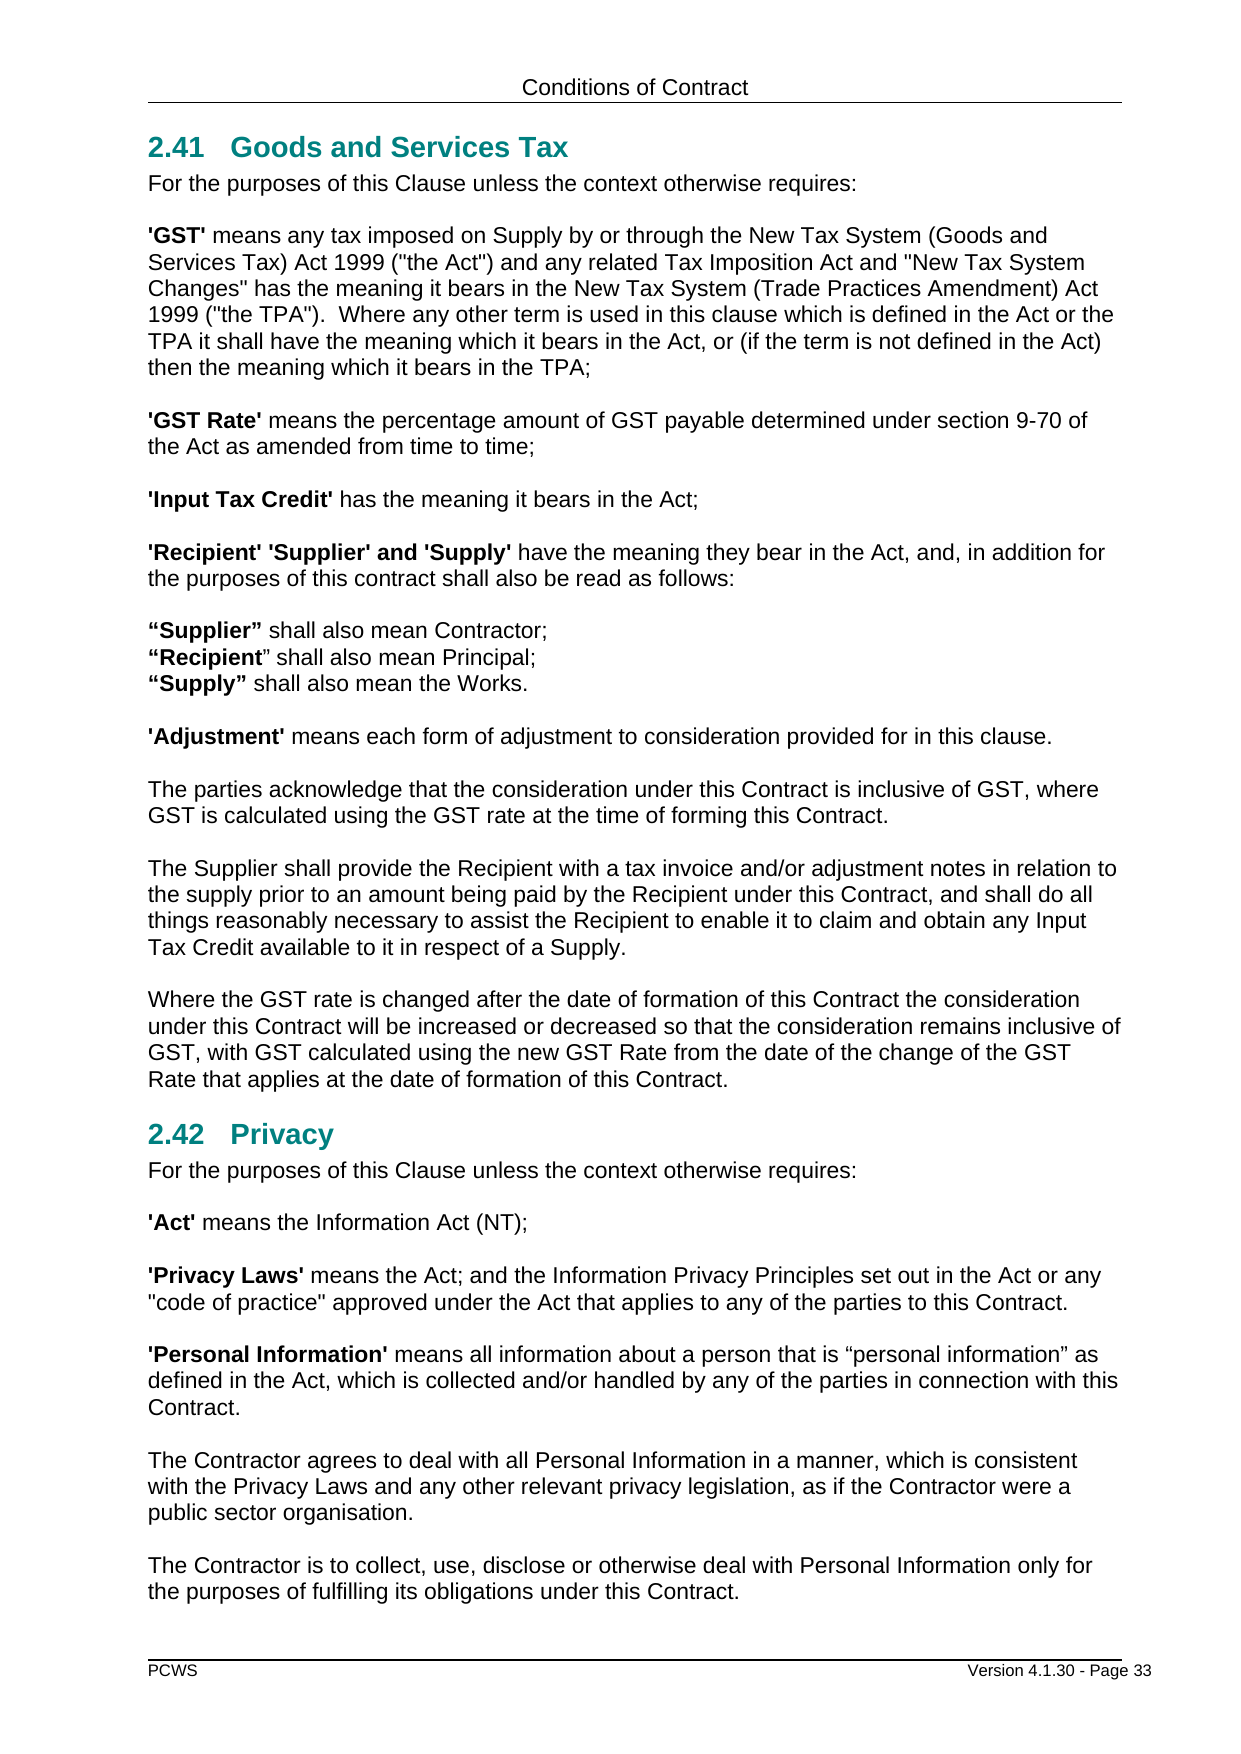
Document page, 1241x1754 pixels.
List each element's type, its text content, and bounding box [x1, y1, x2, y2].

subtitle Goods and Services Tax [148, 130, 1122, 163]
subtitle Privacy [148, 1117, 1122, 1150]
list “Supply” shall also mean the Works. [148, 670, 1122, 697]
list 'Act' means the Information Act (NT); [148, 1209, 1122, 1236]
list 'Privacy Laws' means the Act; and the Information Privacy Principles set out in the Act or any "code of practice" approved under the Act that applies to any of the parties to this Contract. [148, 1262, 1122, 1315]
list “Supplier” shall also mean Contractor; [148, 617, 1122, 644]
list 'Recipient' 'Supplier' and 'Supply' have the meaning they bear in the Act, and, in addition for the purposes of this contract shall also be read as follows: [148, 538, 1122, 591]
list 'GST Rate' means the percentage amount of GST payable determined under section 9-70 of the Act as amended from time to time; [148, 407, 1122, 459]
list 'Input Tax Credit' has the meaning it bears in the Act; [148, 486, 1122, 512]
text Where the GST rate is changed after the date of formation of this Contract the consideration under this Contract will be increased or decreased so that the consideration remains inclusive of GST, with GST calculated using the new GST Rate from the date of the change of the GST Rate that applies at the date of formation of this Contract. [148, 986, 1122, 1092]
list “Recipient” shall also mean Principal; [148, 644, 1122, 670]
list 'Personal Information' means all information about a person that is “personal information” as defined in the Act, which is collected and/or handled by any of the parties in connection with this Contract. [148, 1341, 1122, 1420]
text The parties acknowledge that the consideration under this Contract is inclusive of GST, where GST is calculated using the GST rate at the time of forming this Contract. [148, 776, 1122, 828]
text For the purposes of this Clause unless the context otherwise requires: [148, 1157, 1122, 1183]
list 'Adjustment' means each form of adjustment to consideration provided for in this clause. [148, 723, 1122, 749]
text The Supplier shall provide the Recipient with a tax invoice and/or adjustment notes in relation to the supply prior to an amount being paid by the Recipient under this Contract, and shall do all things reasonably necessary to assist the Recipient to enable it to claim and obtain any Input Tax Credit available to it in respect of a Supply. [148, 855, 1122, 960]
text For the purposes of this Clause unless the context otherwise requires: [148, 169, 1122, 196]
list 'GST' means any tax imposed on Supply by or through the New Tax System (Goods and Services Tax) Act 1999 ("the Act") and any related Tax Imposition Act and "New Tax System Changes" has the meaning it bears in the New Tax System (Trade Practices Amendment) Act 1999 ("the TPA"). Where any other term is used in this clause which is defined in the Act or the TPA it shall have the meaning which it bears in the Act, or (if the term is not defined in the Act) then the meaning which it bears in the TPA; [148, 222, 1122, 380]
text The Contractor agrees to deal with all Personal Information in a manner, which is consistent with the Privacy Laws and any other relevant privacy legislation, as if the Contractor were a public sector organisation. [148, 1447, 1122, 1526]
text The Contractor is to collect, use, disclose or otherwise deal with Personal Information only for the purposes of fulfilling its obligations under this Contract. [148, 1552, 1122, 1605]
